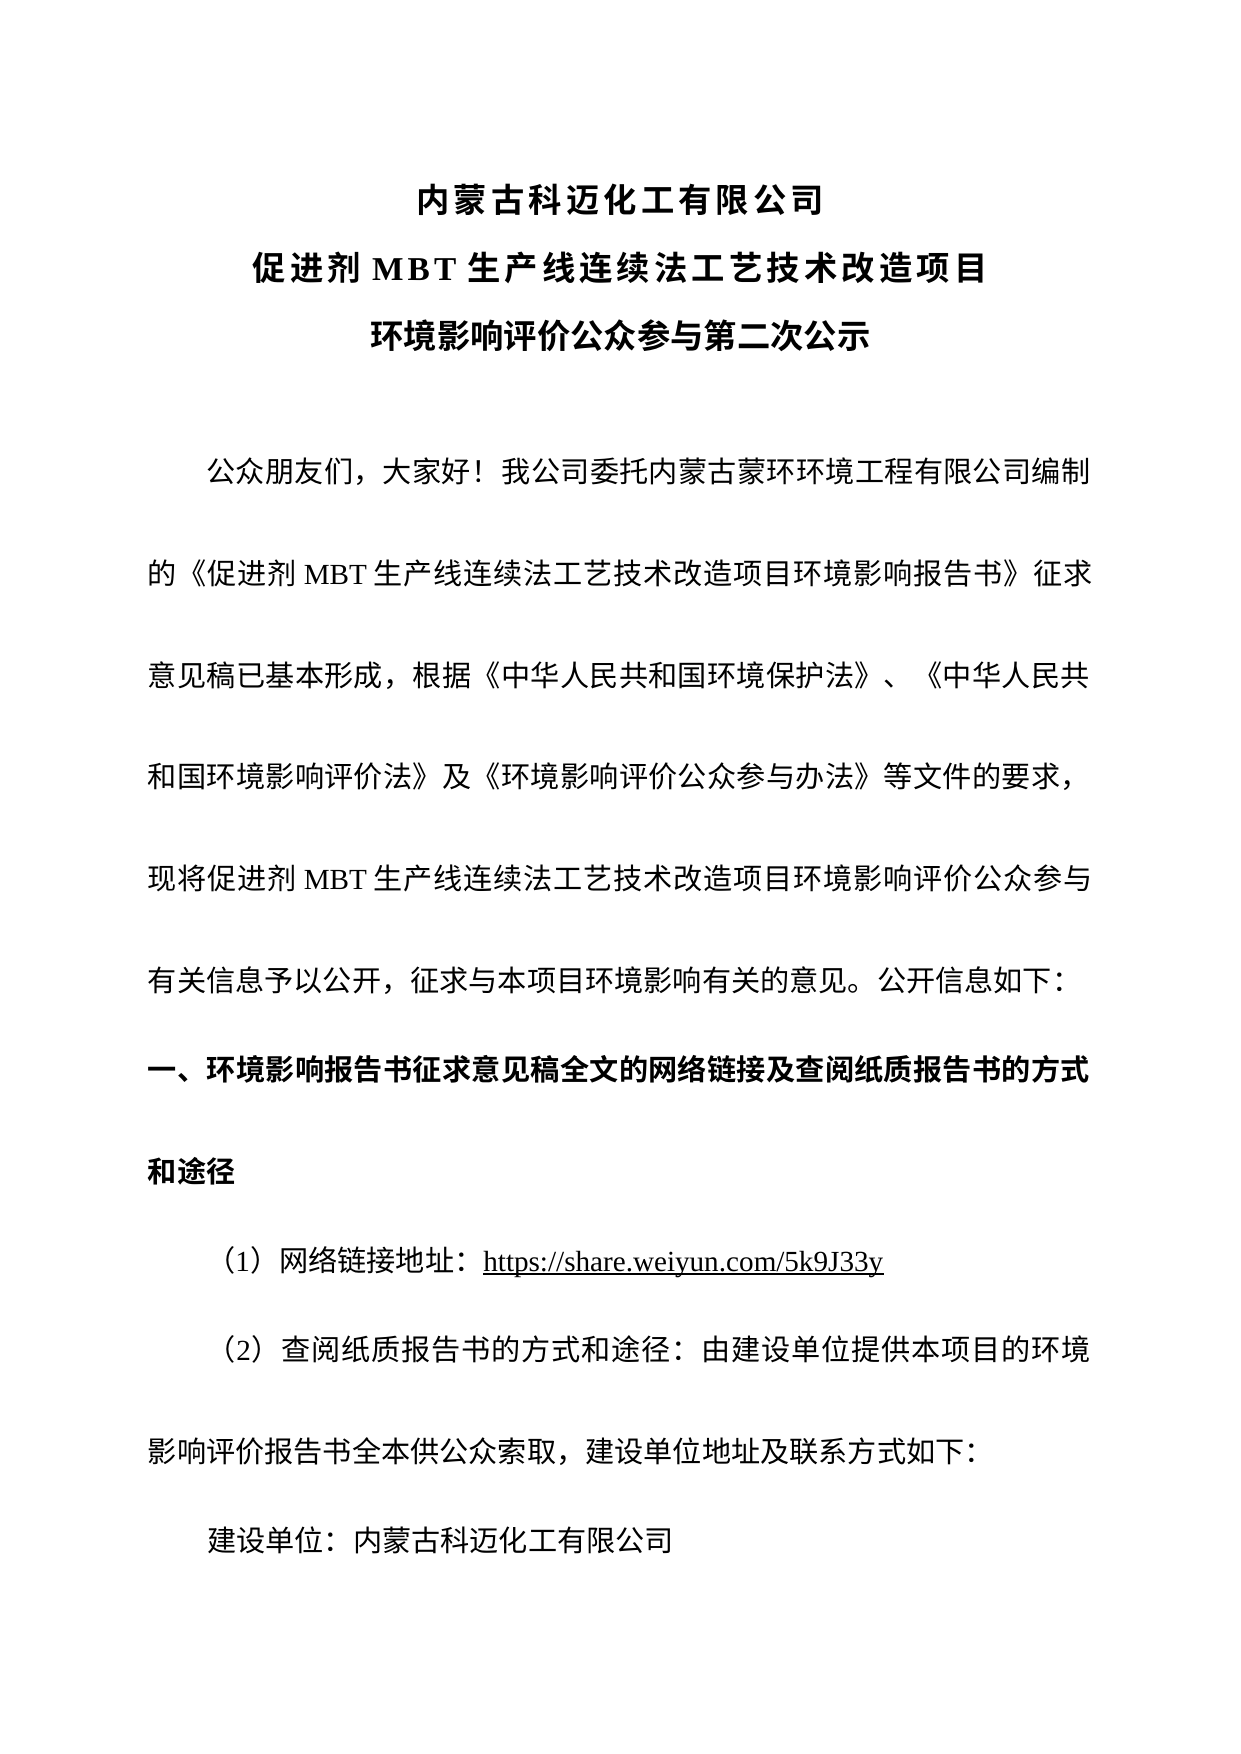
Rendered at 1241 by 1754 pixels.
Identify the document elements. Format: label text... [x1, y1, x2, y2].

text 建设单位：内蒙古科迈化工有限公司 [148, 1505, 1092, 1573]
text 环境影响评价公众参与第二次公示 [148, 300, 1092, 368]
text 内蒙古科迈化工有限公司 [148, 164, 1092, 232]
text 公众朋友们，大家好！我公司委托内蒙古蒙环环境工程有限公司编制的《促进剂MBT生产线连续法工艺技术改造项目环境影响报告书》征求意见稿已基本形成，根据《中华人民共和国环境保护法》、《中华人民共和国环境影响评价法》及《环境影响评价公众参与办法》等文件的要求，现将促进剂MBT生产线连续法工艺技术改造项目环境影响评价公众参与有关信息予以公开，征求与本项目环境影响有关的意见。公开信息如下： [148, 436, 1092, 1013]
text （1）网络链接地址：https://share.weiyun.com/5k9J33y [148, 1225, 1092, 1293]
text 促进剂MBT生产线连续法工艺技术改造项目 [148, 232, 1092, 300]
text （2）查阅纸质报告书的方式和途径：由建设单位提供本项目的环境影响评价报告书全本供公众索取，建设单位地址及联系方式如下： [148, 1314, 1092, 1484]
text 一、环境影响报告书征求意见稿全文的网络链接及查阅纸质报告书的方式和途径 [148, 1034, 1092, 1204]
